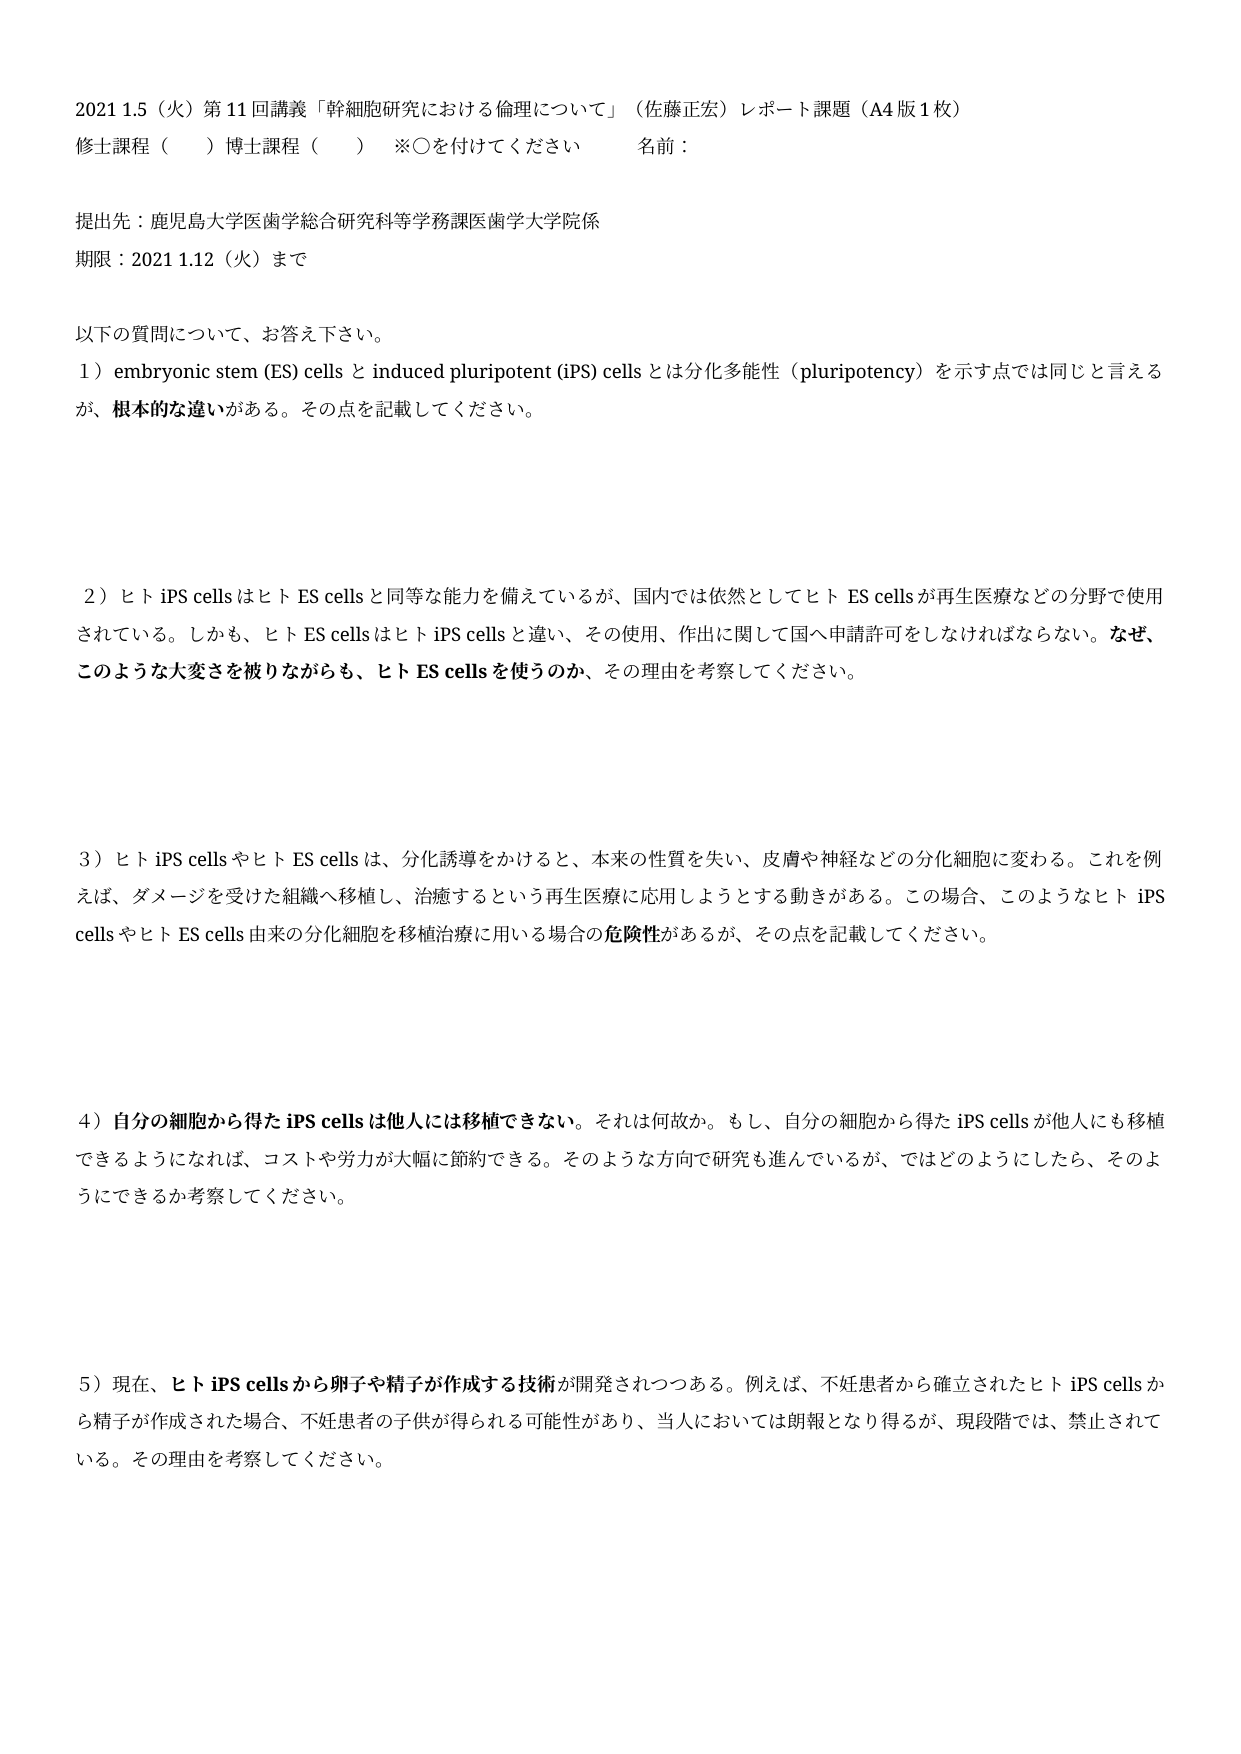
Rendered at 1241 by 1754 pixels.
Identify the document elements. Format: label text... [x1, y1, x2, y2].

text ２）ヒトiPS cellsはヒトES cellsと同等な能力を備えているが、国内では依然としてヒトES cellsが再生医療などの分野で使用されている。しかも、ヒトES cellsはヒトiPS cellsと違い、その使用、作出に関して国へ申請許可をしなければならない。なぜ、このような大変さを被りながらも、ヒトES cellsを使うのか、その理由を考察してください。 [75, 577, 1165, 689]
text ４）自分の細胞から得たiPS cellsは他人には移植できない。それは何故か。もし、自分の細胞から得たiPS cellsが他人にも移植できるようになれば、コストや労力が大幅に節約できる。そのような方向で研究も進んでいるが、ではどのようにしたら、そのようにできるか考察してください。 [75, 1102, 1165, 1214]
text １）embryonic stem (ES) cells とinduced pluripotent (iPS) cellsとは分化多能性（pluripotency）を示す点では同じと言えるが、根本的な違いがある。その点を記載してください。 [75, 352, 1165, 427]
text ５）現在、ヒトiPS cellsから卵子や精子が作成する技術が開発されつつある。例えば、不妊患者から確立されたヒトiPS cellsから精子が作成された場合、不妊患者の子供が得られる可能性があり、当人においては朗報となり得るが、現段階では、禁止されている。その理由を考察してください。 [75, 1364, 1165, 1477]
text 期限：2021 1.12（火）まで [75, 239, 1165, 277]
text 2021 1.5（火）第11回講義「幹細胞研究における倫理について」（佐藤正宏）レポート課題（A4版1枚） [75, 89, 1165, 127]
text 提出先：鹿児島大学医歯学総合研究科等学務課医歯学大学院係 [75, 202, 1165, 239]
text ３）ヒトiPS cellsやヒトES cellsは、分化誘導をかけると、本来の性質を失い、皮膚や神経などの分化細胞に変わる。これを例えば、ダメージを受けた組織へ移植し、治癒するという再生医療に応用しようとする動きがある。この場合、このようなヒトiPS cellsやヒトES cells由来の分化細胞を移植治療に用いる場合の危険性があるが、その点を記載してください。 [75, 839, 1165, 952]
text 修士課程（ ）博士課程（ ） ※○を付けてください 名前： [75, 127, 1165, 164]
text 以下の質問について、お答え下さい。 [75, 314, 1165, 352]
